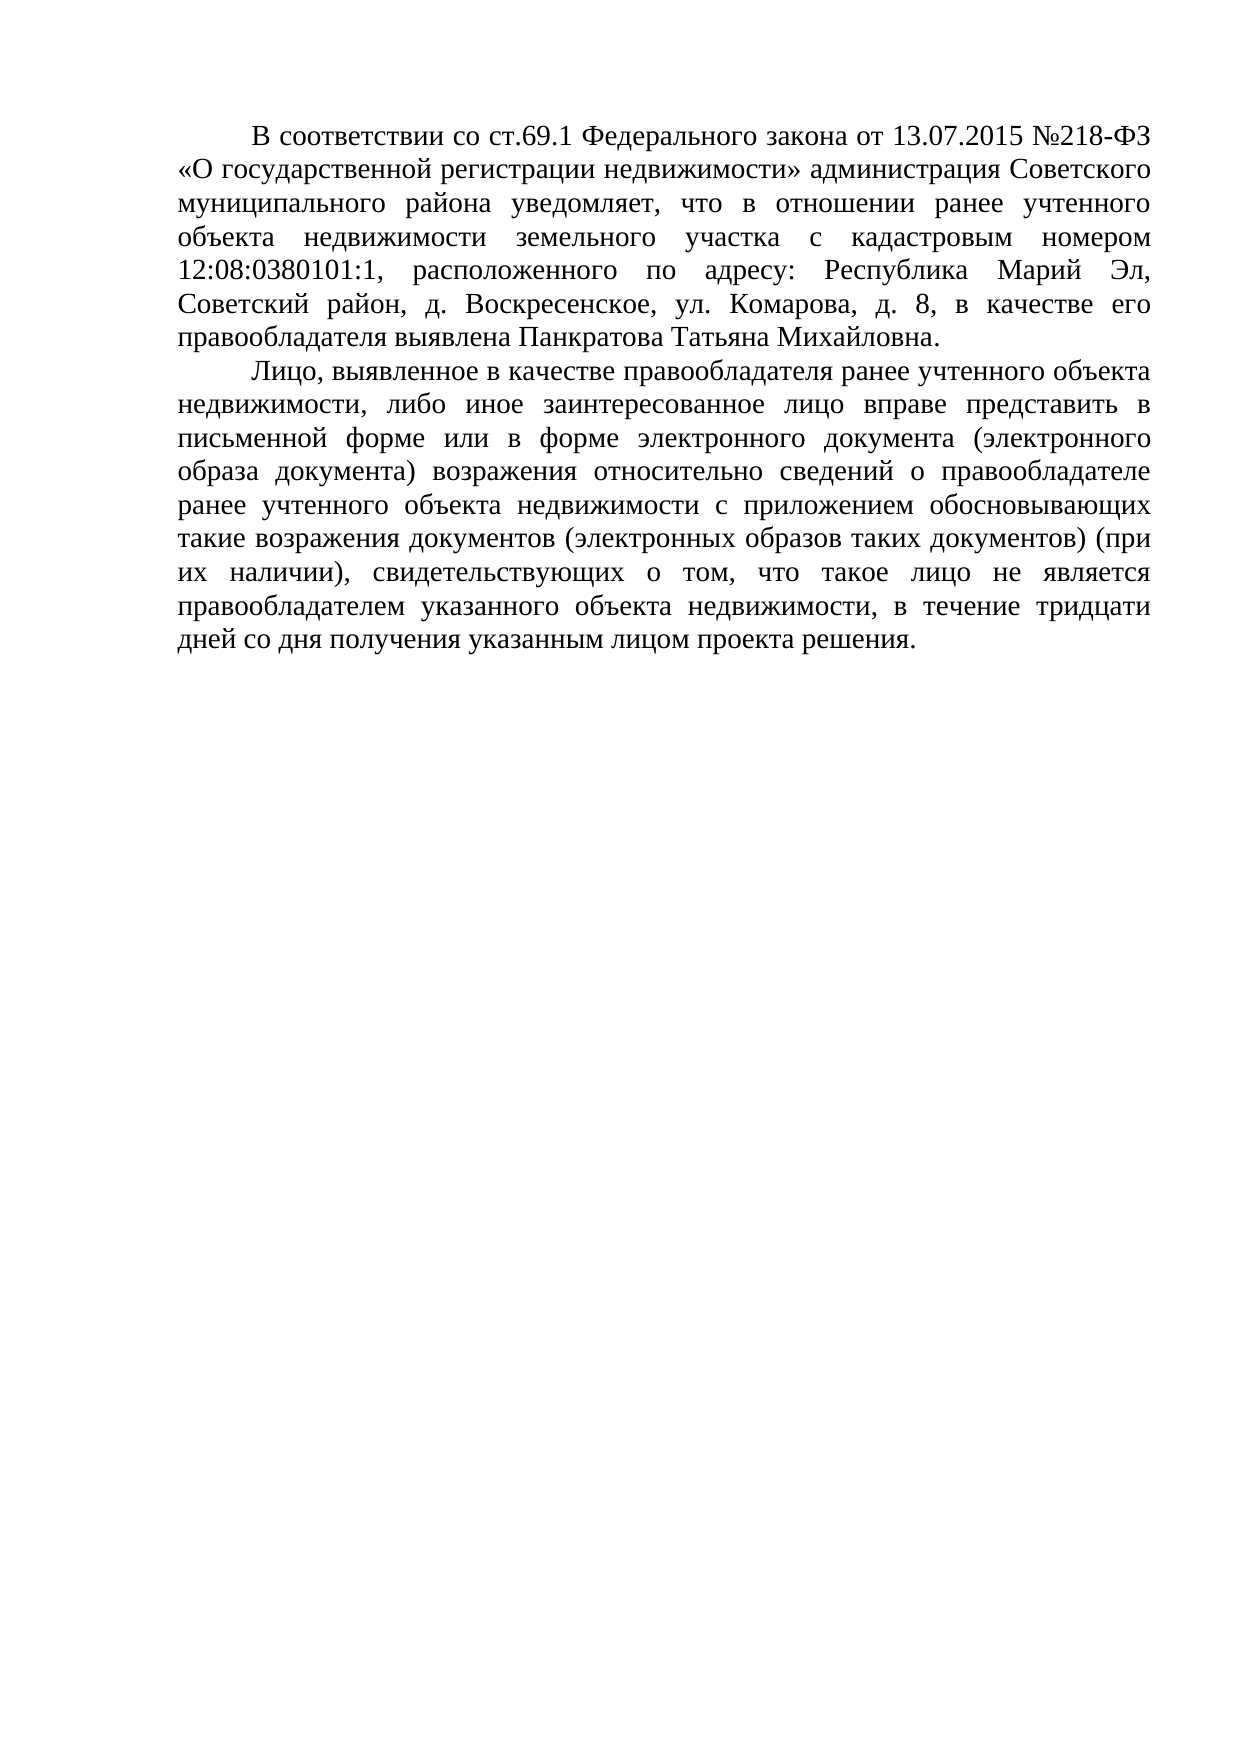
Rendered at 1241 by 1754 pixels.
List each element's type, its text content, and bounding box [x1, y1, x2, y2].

text Лицо, выявленное в качестве правообладателя ранее учтенного объекта недвижимости, либо иное заинтересованное лицо вправе представить в письменной форме или в форме электронного документа (электронного образа документа) возражения относительно сведений о правообладателе ранее учтенного объекта недвижимости с приложением обосновывающих такие возражения документов (электронных образов таких документов) (при их наличии), свидетельствующих о том, что такое лицо не является правообладателем указанного объекта недвижимости, в течение тридцати дней со дня получения указанным лицом проекта решения. [177, 353, 1152, 655]
text В соответствии со ст.69.1 Федерального закона от 13.07.2015 №218-ФЗ «О государственной регистрации недвижимости» администрация Советского муниципального района уведомляет, что в отношении ранее учтенного объекта недвижимости земельного участка с кадастровым номером 12:08:0380101:1, расположенного по адресу: Республика Марий Эл, Советский район, д. Воскресенское, ул. Комарова, д. 8, в качестве его правообладателя выявлена Панкратова Татьяна Михайловна. [177, 118, 1152, 353]
